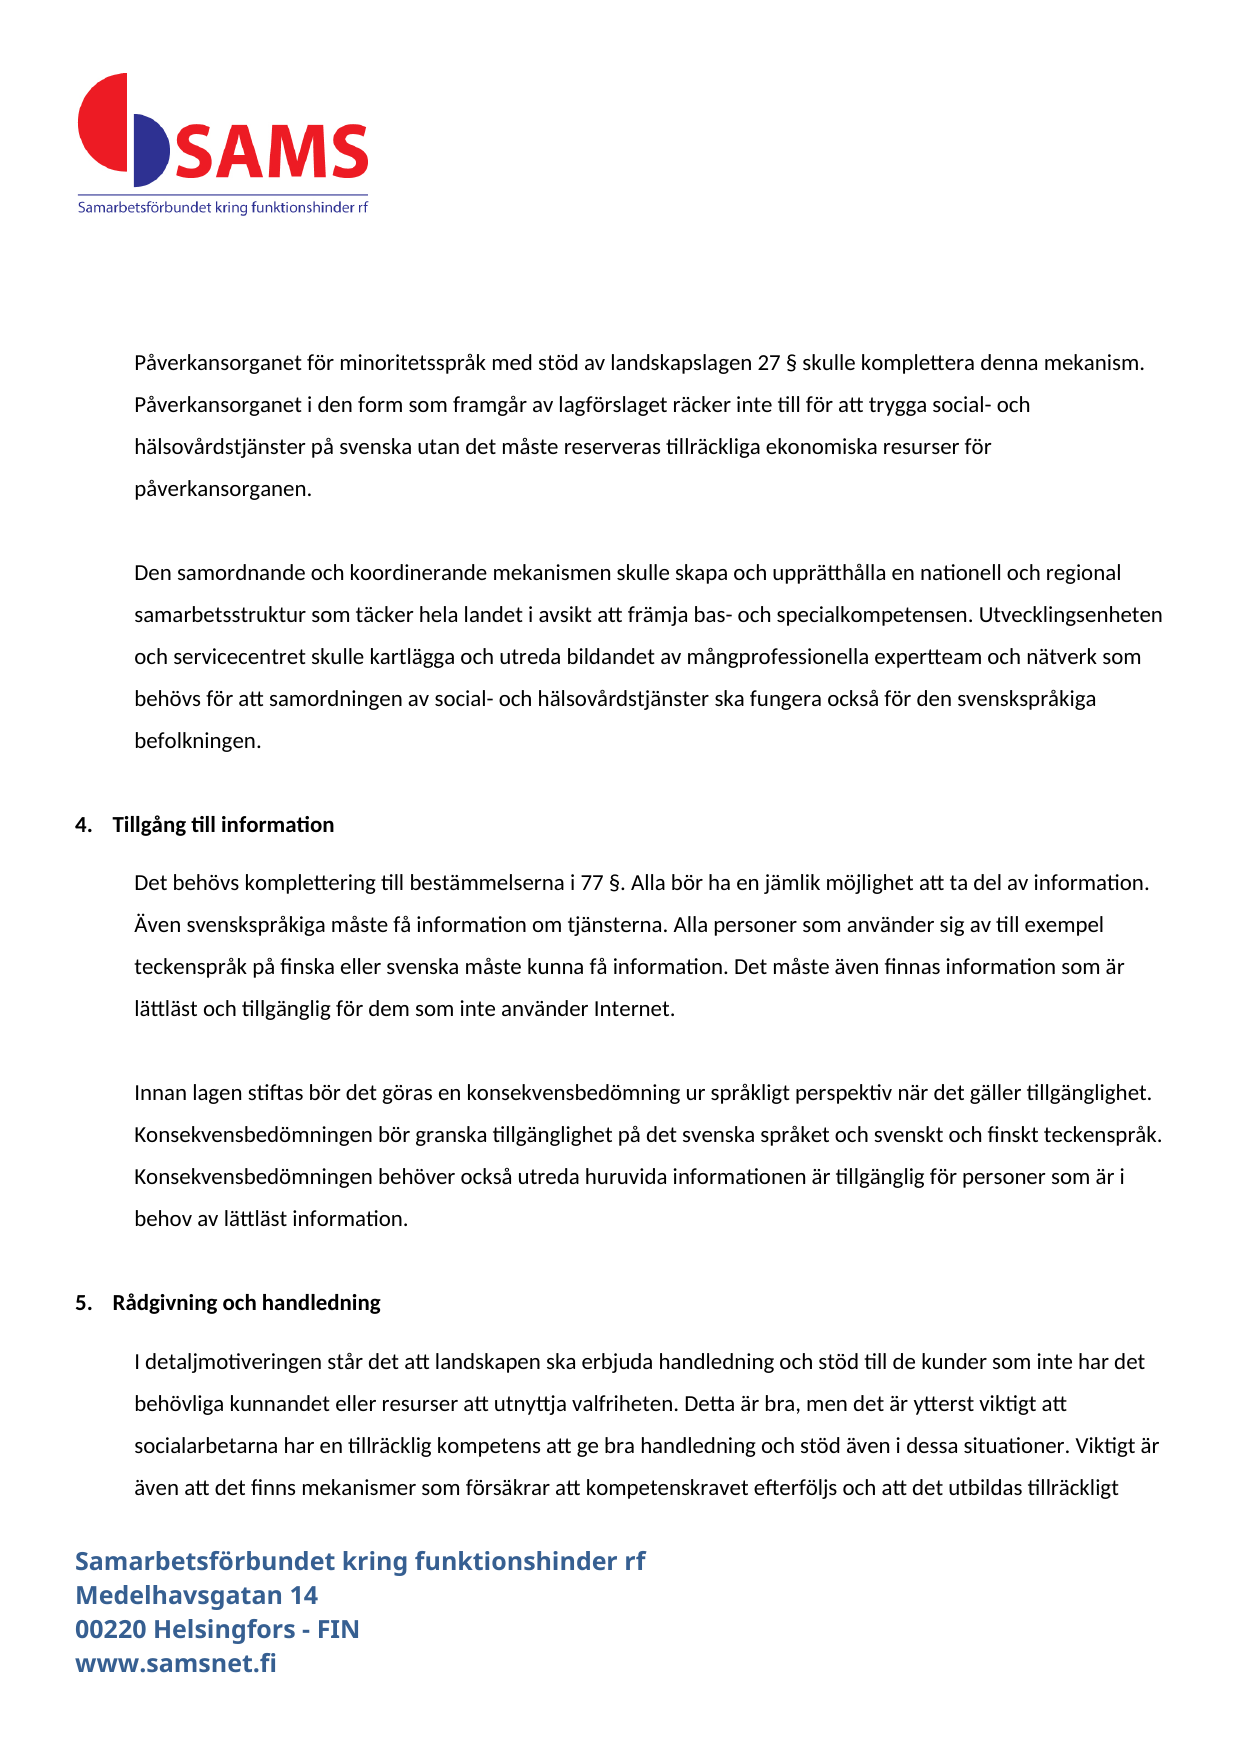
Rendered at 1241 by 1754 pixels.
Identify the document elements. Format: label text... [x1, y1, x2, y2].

text Påverkansorganet för minoritetsspråk med stöd av landskapslagen 27 § skulle komplettera denna mekanism. Påverkansorganet i den form som framgår av lagförslaget räcker inte till för att trygga social- och hälsovårdstjänster på svenska utan det måste reserveras tillräckliga ekonomiska resurser för påverkansorganen. [134, 348, 1165, 502]
list Tillgång till information [75, 810, 1165, 838]
picture [75, 73, 392, 220]
text Det behövs komplettering till bestämmelserna i 77 §. Alla bör ha en jämlik möjlighet att ta del av information. Även svenskspråkiga måste få information om tjänsterna. Alla personer som använder sig av till exempel teckenspråk på finska eller svenska måste kunna få information. Det måste även finnas information som är lättläst och tillgänglig för dem som inte använder Internet. [134, 868, 1165, 1022]
text Innan lagen stiftas bör det göras en konsekvensbedömning ur språkligt perspektiv när det gäller tillgänglighet. Konsekvensbedömningen bör granska tillgänglighet på det svenska språket och svenskt och finskt teckenspråk. Konsekvensbedömningen behöver också utreda huruvida informationen är tillgänglig för personer som är i behov av lättläst information. [134, 1078, 1165, 1232]
text Den samordnande och koordinerande mekanismen skulle skapa och upprätthålla en nationell och regional samarbetsstruktur som täcker hela landet i avsikt att främja bas- och specialkompetensen. Utvecklingsenheten och servicecentret skulle kartlägga och utreda bildandet av mångprofessionella expertteam och nätverk som behövs för att samordningen av social- och hälsovårdstjänster ska fungera också för den svenskspråkiga befolkningen. [134, 558, 1165, 754]
list Rådgivning och handledning [75, 1288, 1165, 1316]
